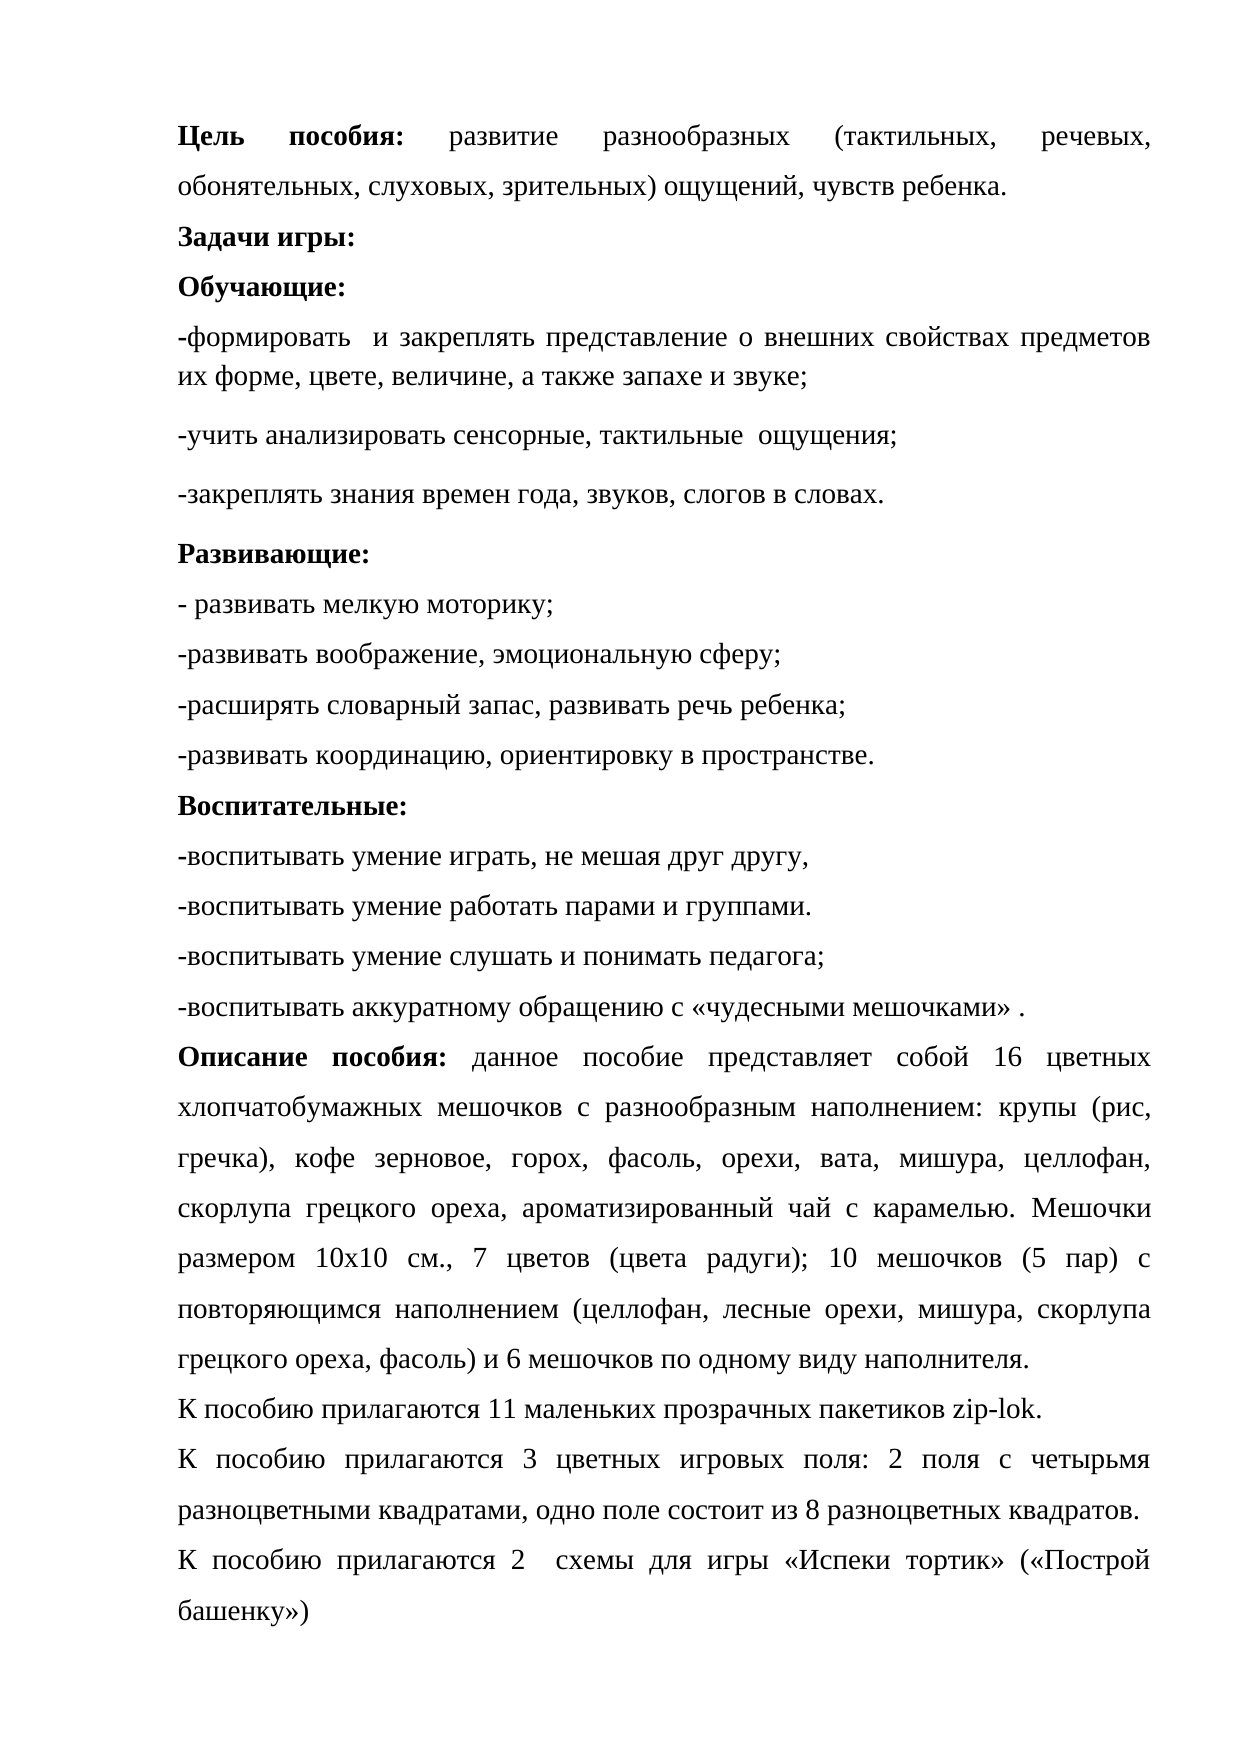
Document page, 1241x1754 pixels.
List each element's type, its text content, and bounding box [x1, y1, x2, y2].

text -воспитывать умение работать парами и группами. [177, 888, 1152, 922]
text К пособию прилагаются 11 маленьких прозрачных пакетиков zip-lok. [177, 1391, 1152, 1425]
text -воспитывать умение слушать и понимать педагога; [177, 938, 1152, 972]
text Задачи игры: [177, 219, 1152, 252]
text -развивать координацию, ориентировку в пространстве. [177, 737, 1152, 771]
text -развивать воображение, эмоциональную сферу; [177, 637, 1152, 670]
text Описание пособия: данное пособие представляет собой 16 цветных хлопчатобумажных мешочков с разнообразным наполнением: крупы (рис, гречка), кофе зерновое, горох, фасоль, орехи, вата, мишура, целлофан, скорлупа грецкого ореха, ароматизированный чай с карамелью. Мешочки размером 10х10 см., 7 цветов (цвета радуги); 10 мешочков (5 пар) с повторяющимся наполнением (целлофан, лесные орехи, мишура, скорлупа грецкого ореха, фасоль) и 6 мешочков по одному виду наполнителя. [177, 1039, 1152, 1374]
text -воспитывать аккуратному обращению с «чудесными мешочками» . [177, 989, 1152, 1022]
text -закреплять знания времен года, звуков, слогов в словах. [177, 477, 1152, 510]
text Цель пособия: развитие разнообразных (тактильных, речевых, обонятельных, слуховых, зрительных) ощущений, чувств ребенка. [177, 118, 1152, 202]
text -формировать и закреплять представление о внешних свойствах предметов их форме, цвете, величине, а также запахе и звуке; [177, 319, 1152, 391]
text К пособию прилагаются 3 цветных игровых поля: 2 поля с четырьмя разноцветными квадратами, одно поле состоит из 8 разноцветных квадратов. [177, 1442, 1152, 1526]
text Развивающие: [177, 536, 1152, 569]
text -воспитывать умение играть, не мешая друг другу, [177, 838, 1152, 871]
text Воспитательные: [177, 788, 1152, 821]
text Обучающие: [177, 269, 1152, 303]
text -учить анализировать сенсорные, тактильные ощущения; [177, 417, 1152, 451]
text -расширять словарный запас, развивать речь ребенка; [177, 687, 1152, 721]
text К пособию прилагаются 2 схемы для игры «Испеки тортик» («Построй башенку») [177, 1542, 1152, 1626]
text - развивать мелкую моторику; [177, 586, 1152, 620]
